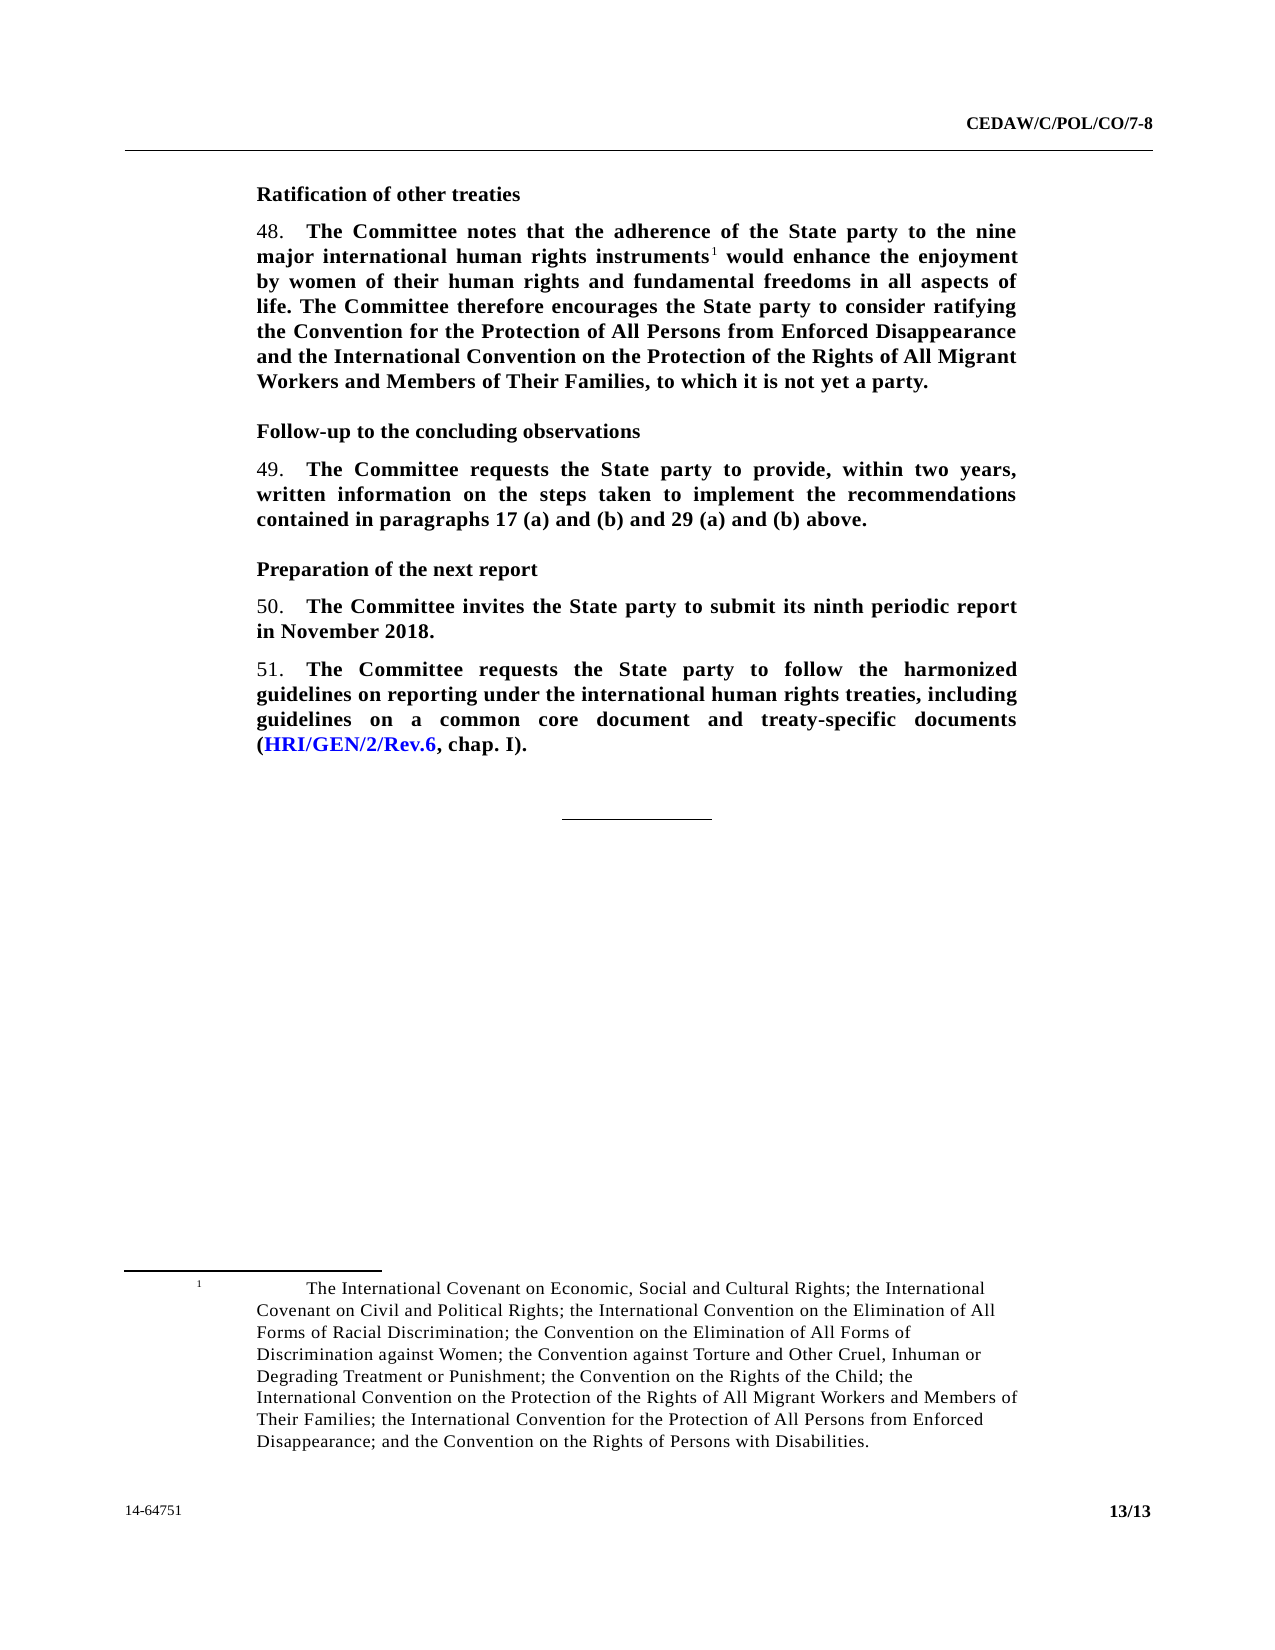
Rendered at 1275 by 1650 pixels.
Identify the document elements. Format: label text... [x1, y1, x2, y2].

text 50. The Committee invites the State party to submit its ninth periodic report in November 2018. [256, 594, 1018, 644]
text Ratification of other treaties [124, 181, 1019, 206]
text Follow-up to the concluding observations [124, 419, 1019, 444]
text Preparation of the next report [124, 556, 1019, 581]
text 49. The Committee requests the State party to provide, within two years, written information on the steps taken to implement the recommendations contained in paragraphs 17 (a) and (b) and 29 (a) and (b) above. [256, 456, 1018, 531]
text 48. The Committee notes that the adherence of the State party to the nine major international human rights instruments would enhance the enjoyment by women of their human rights and fundamental freedoms in all aspects of life. The Committee therefore encourages the State party to consider ratifying the Convention for the Protection of All Persons from Enforced Disappearance and the International Convention on the Protection of the Rights of All Migrant Workers and Members of Their Families, to which it is not yet a party. [256, 219, 1018, 394]
text 51. The Committee requests the State party to follow the harmonized guidelines on reporting under the international human rights treaties, including guidelines on a common core document and treaty-specific documents (HRI/GEN/2/Rev.6, chap. I). [256, 656, 1018, 756]
